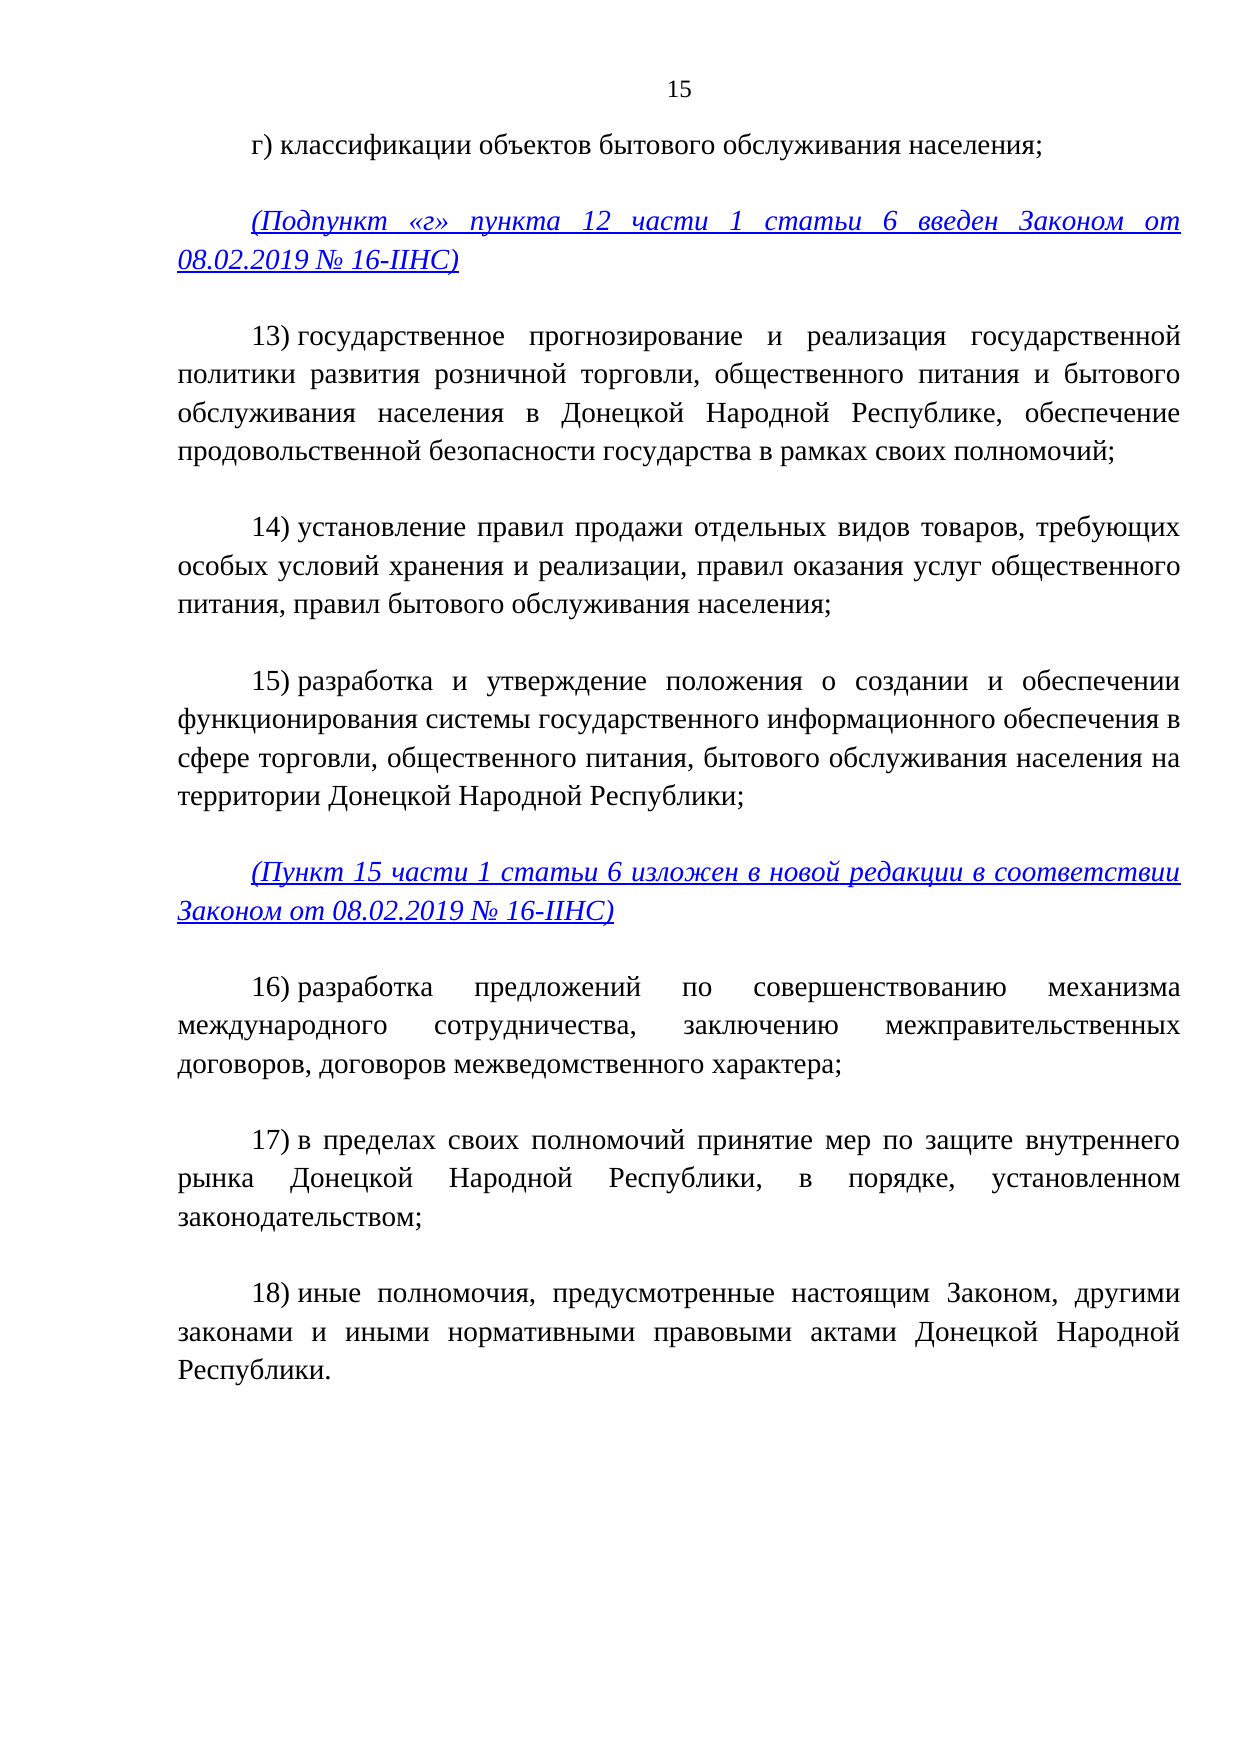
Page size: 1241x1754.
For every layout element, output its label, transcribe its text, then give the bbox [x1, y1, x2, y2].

text 13) государственное прогнозирование и реализация государственной политики развития розничной торговли, общественного питания и бытового обслуживания населения в Донецкой Народной Республике, обеспечение продовольственной безопасности государства в рамках своих полномочий; [177, 318, 1181, 467]
text 16) разработка предложений по совершенствованию механизма международного сотрудничества, заключению межправительственных договоров, договоров межведомственного характера; [177, 969, 1181, 1079]
text (Подпункт «г» пункта 12 части 1 статьи 6 введен Законом от 08.02.2019 № 16-IIНС) [177, 203, 1181, 275]
text 17) в пределах своих полномочий принятие мер по защите внутреннего рынка Донецкой Народной Республики, в порядке, установленном законодательством; [177, 1122, 1181, 1233]
text 15) разработка и утверждение положения о создании и обеспечении функционирования системы государственного информационного обеспечения в сфере торговли, общественного питания, бытового обслуживания населения на территории Донецкой Народной Республики; [177, 663, 1181, 812]
text 18) иные полномочия, предусмотренные настоящим Законом, другими законами и иными нормативными правовыми актами Донецкой Народной Республики. [177, 1275, 1181, 1386]
text (Пункт 15 части 1 статьи 6 изложен в новой редакции в соответствии Законом от 08.02.2019 № 16-IIНС) [177, 854, 1181, 926]
text г) классификации объектов бытового обслуживания населения; [177, 127, 1181, 161]
text 14) установление правил продажи отдельных видов товаров, требующих особых условий хранения и реализации, правил оказания услуг общественного питания, правил бытового обслуживания населения; [177, 509, 1181, 620]
